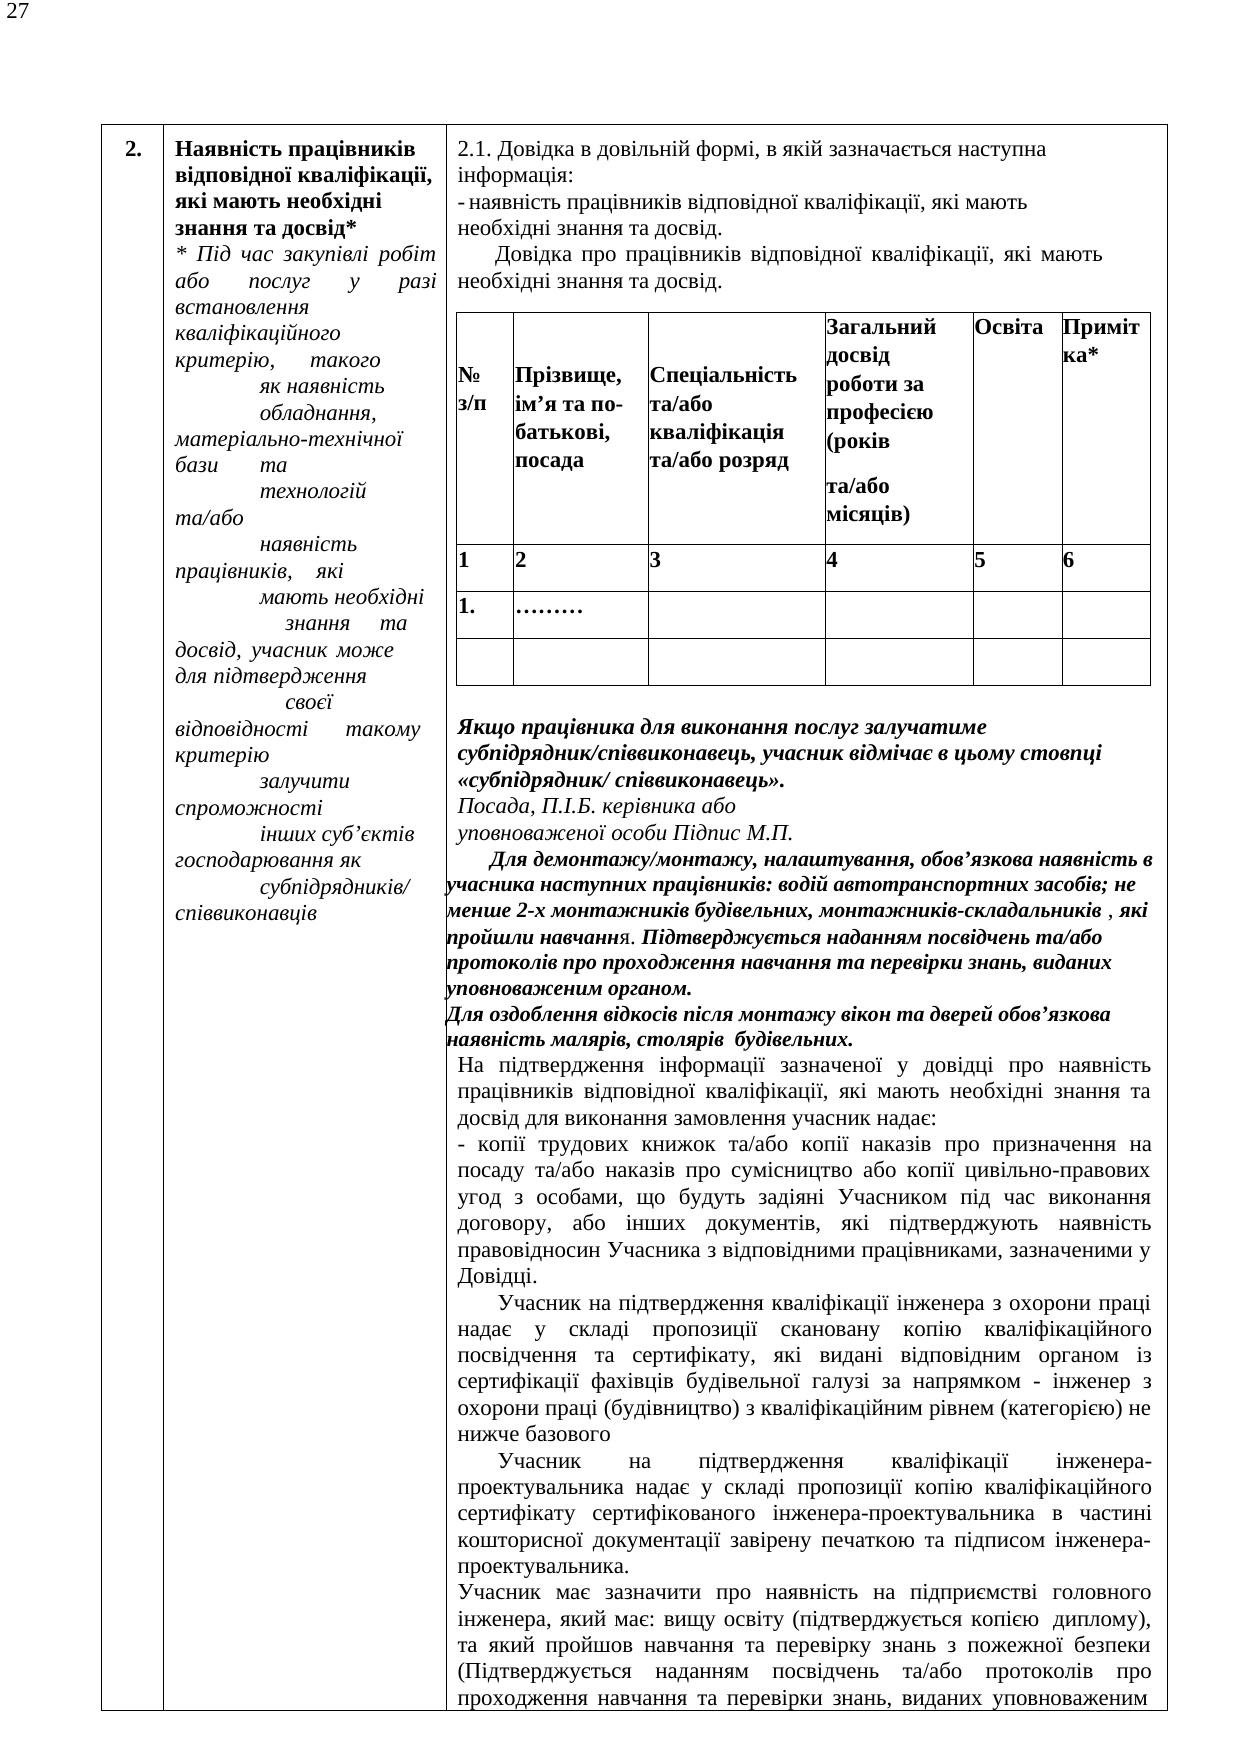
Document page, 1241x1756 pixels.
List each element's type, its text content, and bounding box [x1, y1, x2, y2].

table_header Наявність працівників відповідної кваліфікації, які мають необхідні знання та досвід* * Під час закупівлі робіт або послуг у разі встановлення кваліфікаційного критерію, такого як наявність обладнання, матеріально-технічної бази та технологій та/або наявність працівників, які мають необхідні знання та досвід, учасник може для підтвердження своєї відповідності такому критерію залучити спроможності інших суб’єктів господарювання як субпідрядників/ співвиконавців [164, 125, 446, 1710]
table_header 2. [102, 125, 163, 1710]
table_header 2.1. Довідка в довільній формі, в якій зазначається наступна інформація: наявність працівників відповідної кваліфікації, які мають необхідні знання та досвід. Довідка про працівників відповідної кваліфікації, які мають необхідні знання та досвід. Якщо працівника для виконання послуг залучатиме субпідрядник/співвиконавець, учасник відмічає в цьому стовпці «субпідрядник/ співвиконавець». Посада, П.І.Б. керівника або уповноваженої особи Підпис М.П. Для демонтажу/монтажу, налаштування, обов’язкова наявність в учасника наступних працівників: водій автотранспортних засобів; не менше 2-х монтажників будівельних, монтажників-складальників , які пройшли навчання. Підтверджується наданням посвідчень та/або протоколів про проходження навчання та перевірки знань, виданих уповноваженим органом. Для оздоблення відкосів після монтажу вікон та дверей обов’язкова наявність малярів, столярів будівельних. На підтвердження інформації зазначеної у довідці про наявність працівників відповідної кваліфікації, які мають необхідні знання та досвід для виконання замовлення учасник надає: копії трудових книжок та/або копії наказів про призначення на посаду та/або наказів про сумісництво або копії цивільно-правових угод з особами, що будуть задіяні Учасником під час виконання договору, або інших документів, які підтверджують наявність правовідносин Учасника з відповідними працівниками, зазначеними у Довідці. Учасник на підтвердження кваліфікації інженера з охорони праці надає у складі пропозиції скановану копію кваліфікаційного посвідчення та сертифікату, які видані відповідним органом із сертифікації фахівців будівельної галузі за напрямком - інженер з охорони праці (будівництво) з кваліфікаційним рівнем (категорією) не нижче базового Учасник на підтвердження кваліфікації інженера- проектувальника надає у складі пропозиції копію кваліфікаційного сертифікату сертифікованого інженера-проектувальника в частині кошторисної документації завірену печаткою та підписом інженера- проектувальника. Учасник має зазначити про наявність на підприємстві головного інженера, який має: вищу освіту (підтверджується копією диплому), та який пройшов навчання та перевірку знань з пожежної безпеки (Підтверджується наданням посвідчень та/або протоколів про проходження навчання та перевірки знань, виданих уповноваженим [447, 125, 1167, 1710]
